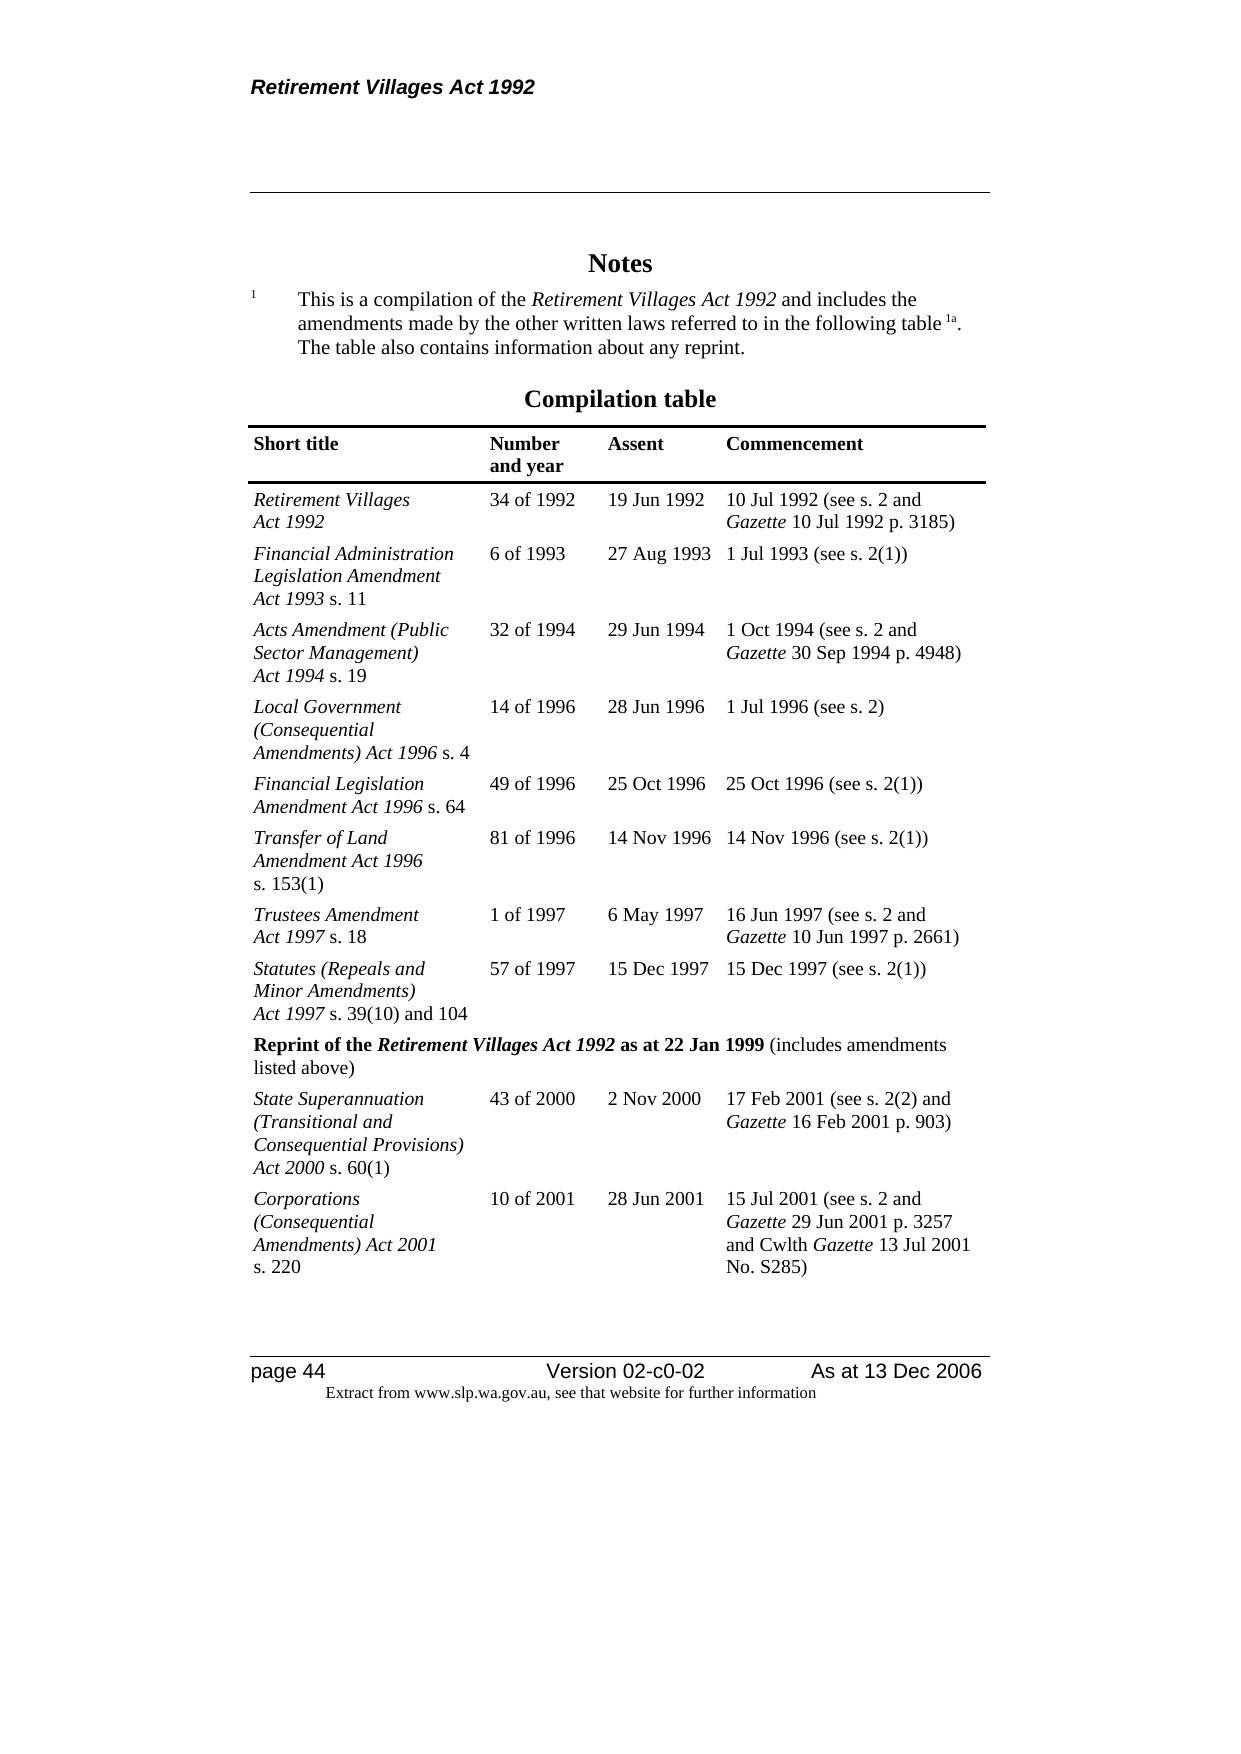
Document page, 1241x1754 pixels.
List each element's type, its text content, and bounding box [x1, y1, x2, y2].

table_cell 28 Jun 1996 [602, 691, 720, 768]
table_cell 6 of 1993 [484, 538, 602, 614]
table_cell 32 of 1994 [484, 614, 602, 691]
table_cell Acts Amendment (Public Sector Management) Act 1994 s. 19 [248, 614, 484, 691]
table_cell 34 of 1992 [484, 484, 602, 537]
table_cell Statutes (Repeals and Minor Amendments) Act 1997 s. 39(10) and 104 [248, 953, 484, 1029]
subtitle Compilation table [250, 384, 990, 413]
table_cell 27 Aug 1993 [602, 538, 720, 614]
table_cell 14 Nov 1996 (see s. 2(1)) [720, 822, 986, 898]
table_header Number and year [484, 428, 602, 481]
table_cell 15 Dec 1997 (see s. 2(1)) [720, 953, 986, 1029]
table_cell 19 Jun 1992 [602, 484, 720, 537]
table_cell 10 Jul 1992 (see s. 2 and Gazette 10 Jul 1992 p. 3185) [720, 484, 986, 537]
table_cell 14 Nov 1996 [602, 822, 720, 898]
table_cell 29 Jun 1994 [602, 614, 720, 691]
table_cell 25 Oct 1996 [602, 768, 720, 822]
table_cell Retirement Villages Act 1992 [248, 484, 484, 537]
table_cell 1 of 1997 [484, 899, 602, 952]
table_cell Reprint of the Retirement Villages Act 1992 as at 22 Jan 1999 (includes amendments listed above) [248, 1029, 986, 1083]
table_header Assent [602, 428, 720, 481]
text 1 This is a compilation of the Retirement Villages Act 1992 and includes the amendments made by the other written laws referred to in the following table 1a. The table also contains information about any reprint. [250, 287, 990, 359]
table_cell 17 Feb 2001 (see s. 2(2) and Gazette 16 Feb 2001 p. 903) [720, 1083, 986, 1183]
table_cell 81 of 1996 [484, 822, 602, 898]
table_cell Local Government (Consequential Amendments) Act 1996 s. 4 [248, 691, 484, 768]
table_cell 28 Jun 2001 [602, 1183, 720, 1282]
table_cell 1 Oct 1994 (see s. 2 and Gazette 30 Sep 1994 p. 4948) [720, 614, 986, 691]
table_cell 10 of 2001 [484, 1183, 602, 1282]
table_header Short title [248, 428, 484, 481]
table_header Commencement [720, 428, 986, 481]
table_cell Transfer of Land Amendment Act 1996 s. 153(1) [248, 822, 484, 898]
table_cell Financial Administration Legislation Amendment Act 1993 s. 11 [248, 538, 484, 614]
table_cell State Superannuation (Transitional and Consequential Provisions) Act 2000 s. 60(1) [248, 1083, 484, 1183]
table_cell 1 Jul 1996 (see s. 2) [720, 691, 986, 768]
table_cell 1 Jul 1993 (see s. 2(1)) [720, 538, 986, 614]
table_cell Trustees Amendment Act 1997 s. 18 [248, 899, 484, 952]
table_cell 57 of 1997 [484, 953, 602, 1029]
table_cell Financial Legislation Amendment Act 1996 s. 64 [248, 768, 484, 822]
table_cell Corporations (Consequential Amendments) Act 2001 s. 220 [248, 1183, 484, 1282]
table_cell 14 of 1996 [484, 691, 602, 768]
table_cell 25 Oct 1996 (see s. 2(1)) [720, 768, 986, 822]
table_cell 6 May 1997 [602, 899, 720, 952]
table_cell 2 Nov 2000 [602, 1083, 720, 1183]
table_cell 43 of 2000 [484, 1083, 602, 1183]
table_cell 15 Dec 1997 [602, 953, 720, 1029]
table_cell 15 Jul 2001 (see s. 2 and Gazette 29 Jun 2001 p. 3257 and Cwlth Gazette 13 Jul 2001 No. S285) [720, 1183, 986, 1282]
subtitle Notes [250, 247, 990, 279]
table_cell 16 Jun 1997 (see s. 2 and Gazette 10 Jun 1997 p. 2661) [720, 899, 986, 952]
table_cell 49 of 1996 [484, 768, 602, 822]
